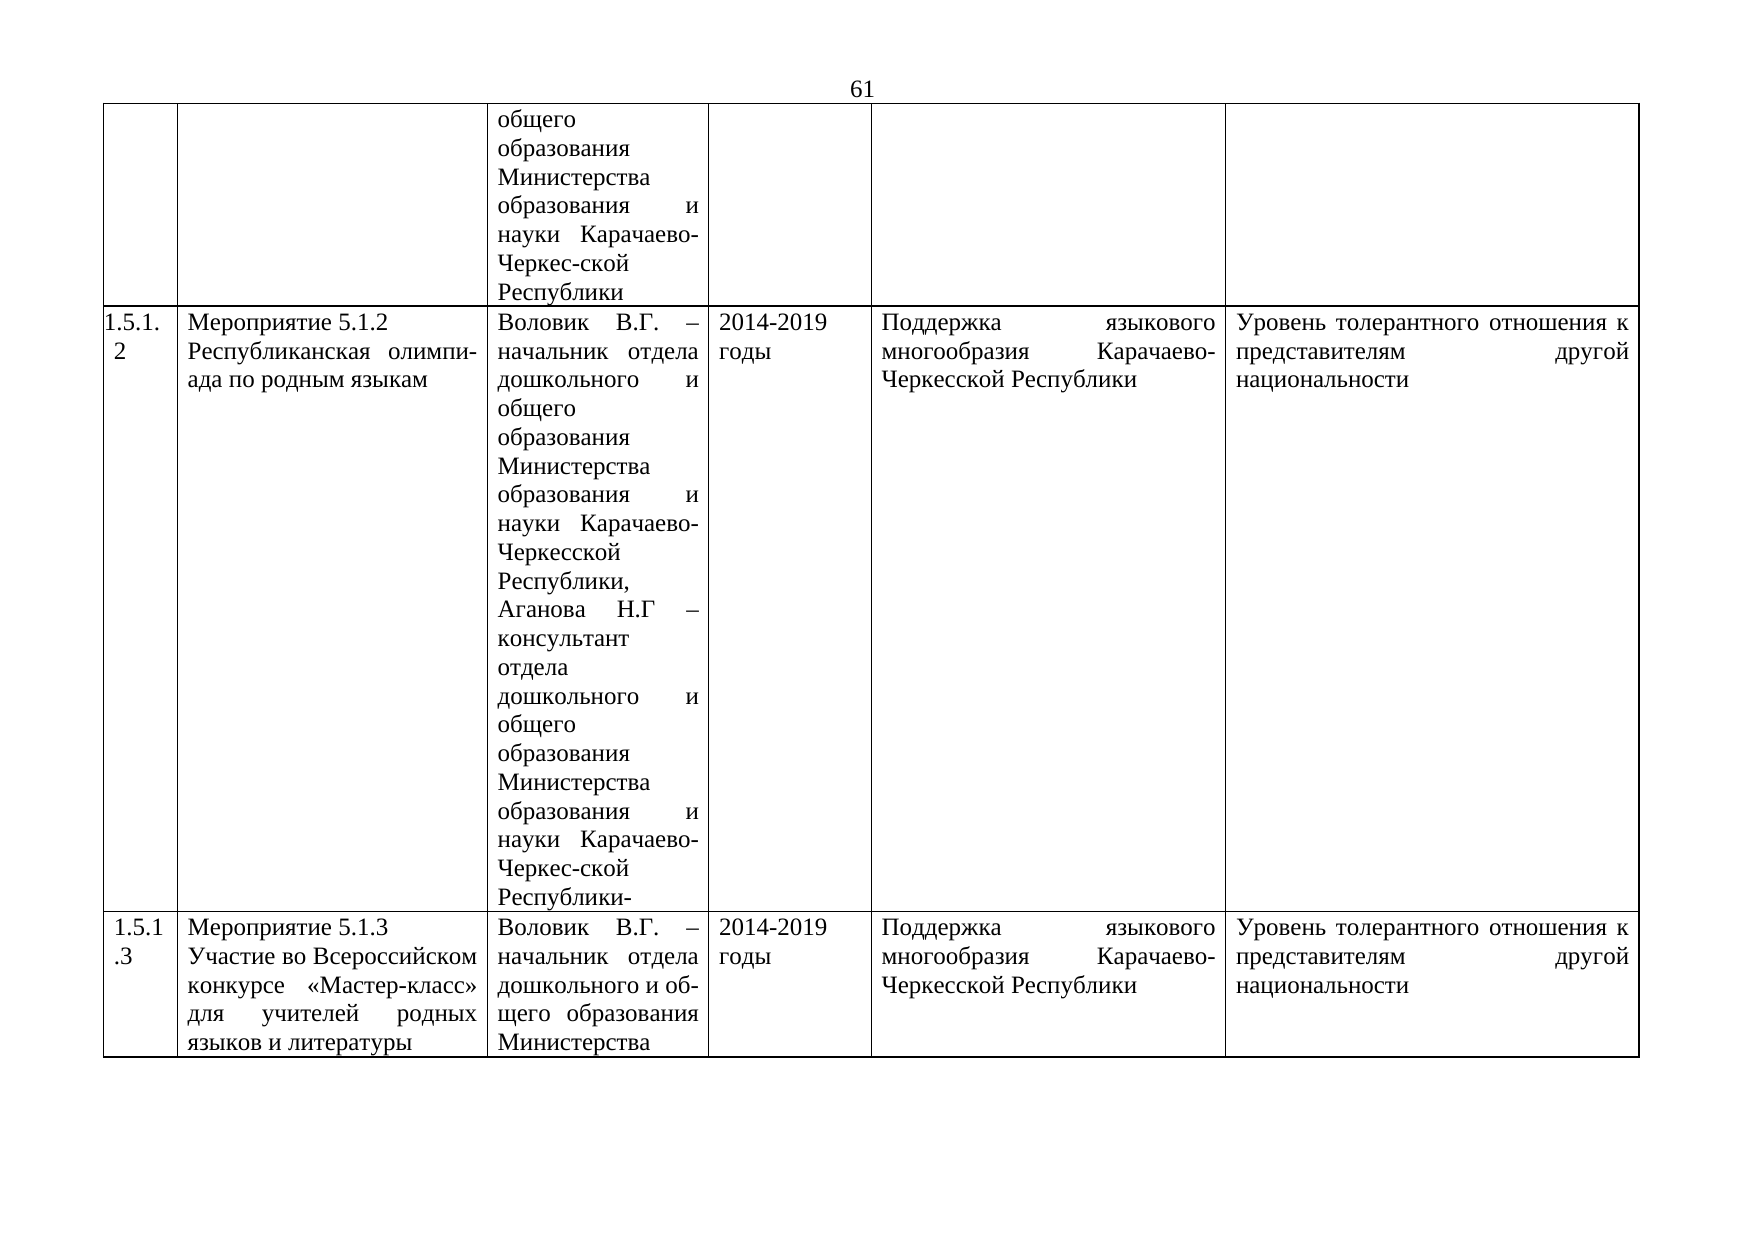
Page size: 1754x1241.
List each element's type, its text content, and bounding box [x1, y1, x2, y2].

table_cell [104, 104, 177, 305]
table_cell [872, 912, 1225, 1056]
table_cell [709, 104, 871, 305]
table_cell 1.5.1.3 [104, 912, 177, 1056]
table_cell 2014-2019 годы [709, 307, 871, 911]
table_cell Мероприятие 5.1.2 Республиканская олимпи-ада по родным языкам [178, 307, 487, 911]
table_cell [178, 912, 487, 1056]
table_cell 2014-2019 годы [709, 912, 871, 1056]
table_cell [1226, 104, 1638, 305]
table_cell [488, 104, 708, 305]
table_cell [1226, 912, 1638, 1056]
table_cell [872, 104, 1225, 305]
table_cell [488, 912, 708, 1056]
table_cell Воловик В.Г. – начальник отдела дошкольного и общего образования Министерства образования и науки Карачаево-Черкесской Республики, Аганова Н.Г – консультант отдела дошкольного и общего образования Министерства образования и науки Карачаево-Черкес-ской Республики- [488, 307, 708, 911]
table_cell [872, 307, 1225, 911]
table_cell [1226, 307, 1638, 911]
table_cell 1.5.1.2 [104, 307, 177, 911]
table_cell [178, 104, 487, 305]
